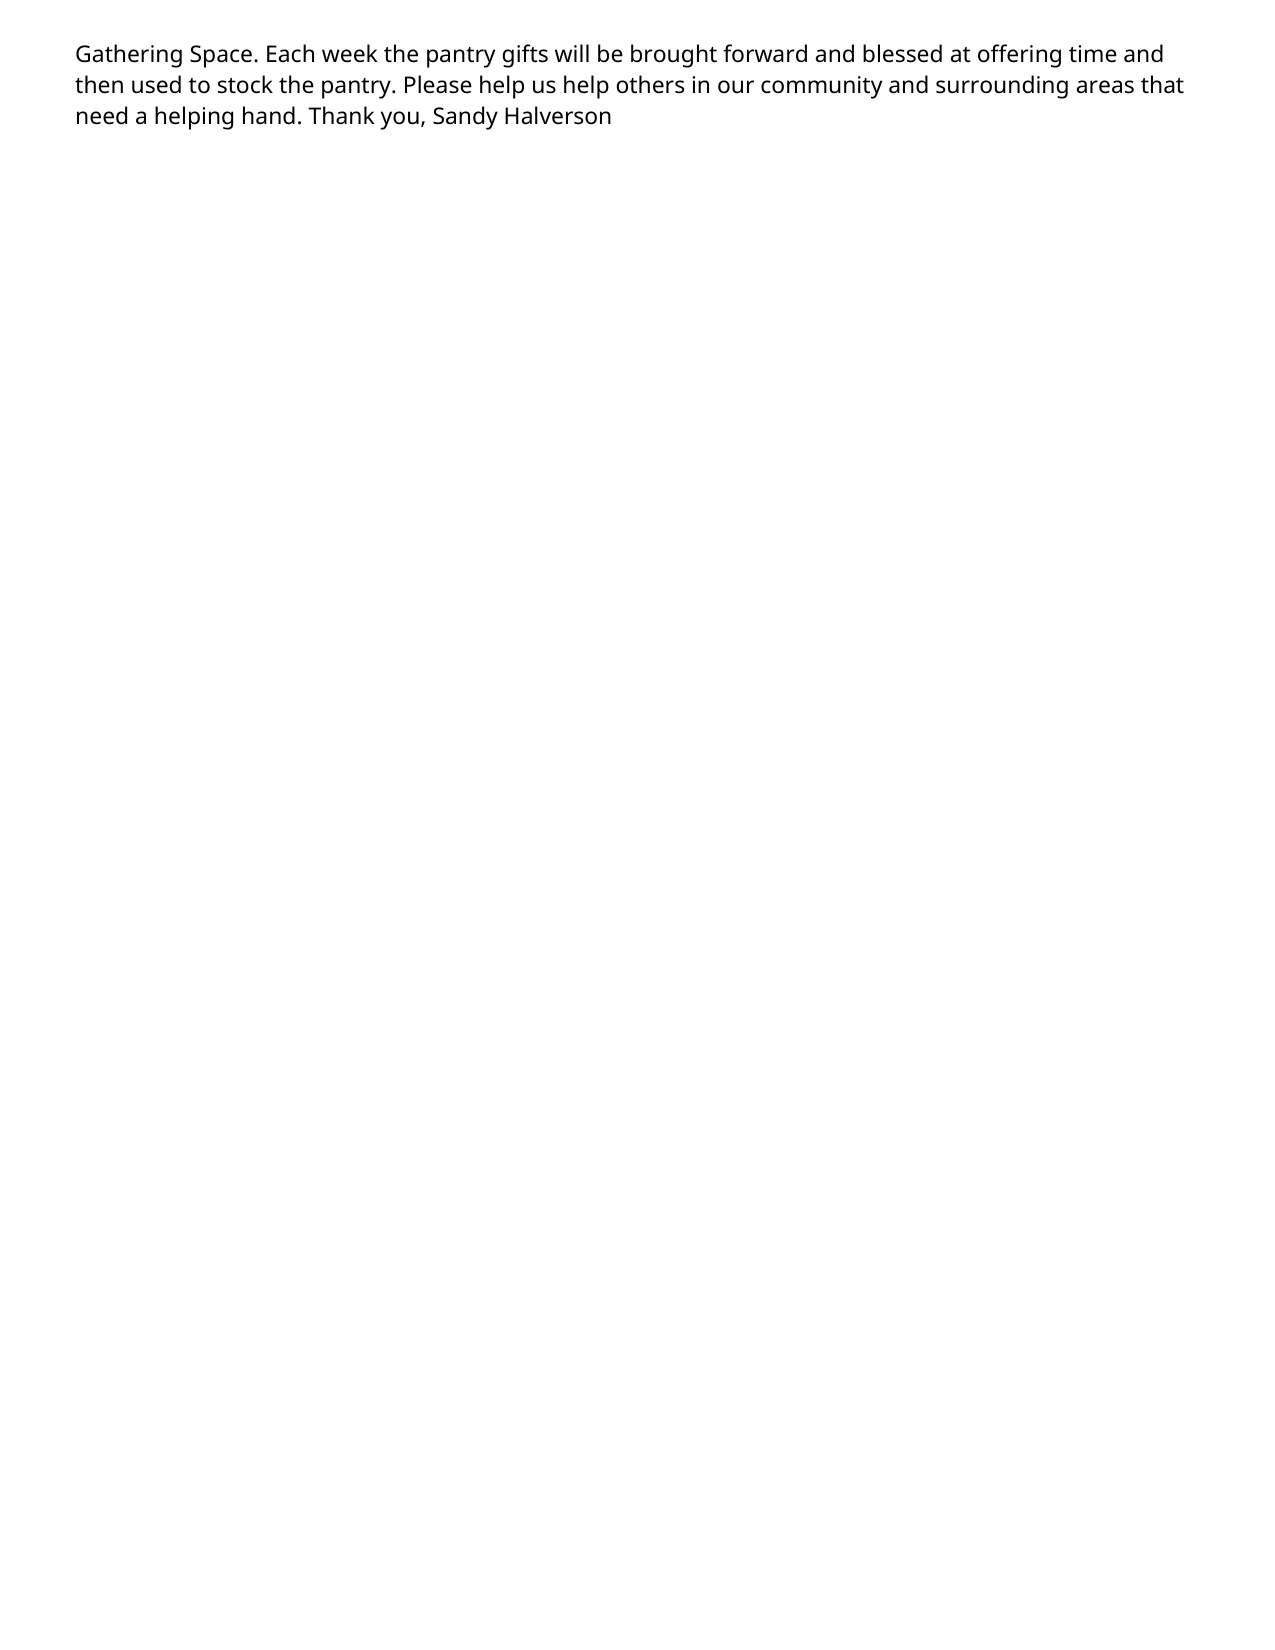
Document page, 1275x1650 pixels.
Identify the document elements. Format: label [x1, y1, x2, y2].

text [75, 37, 1200, 131]
